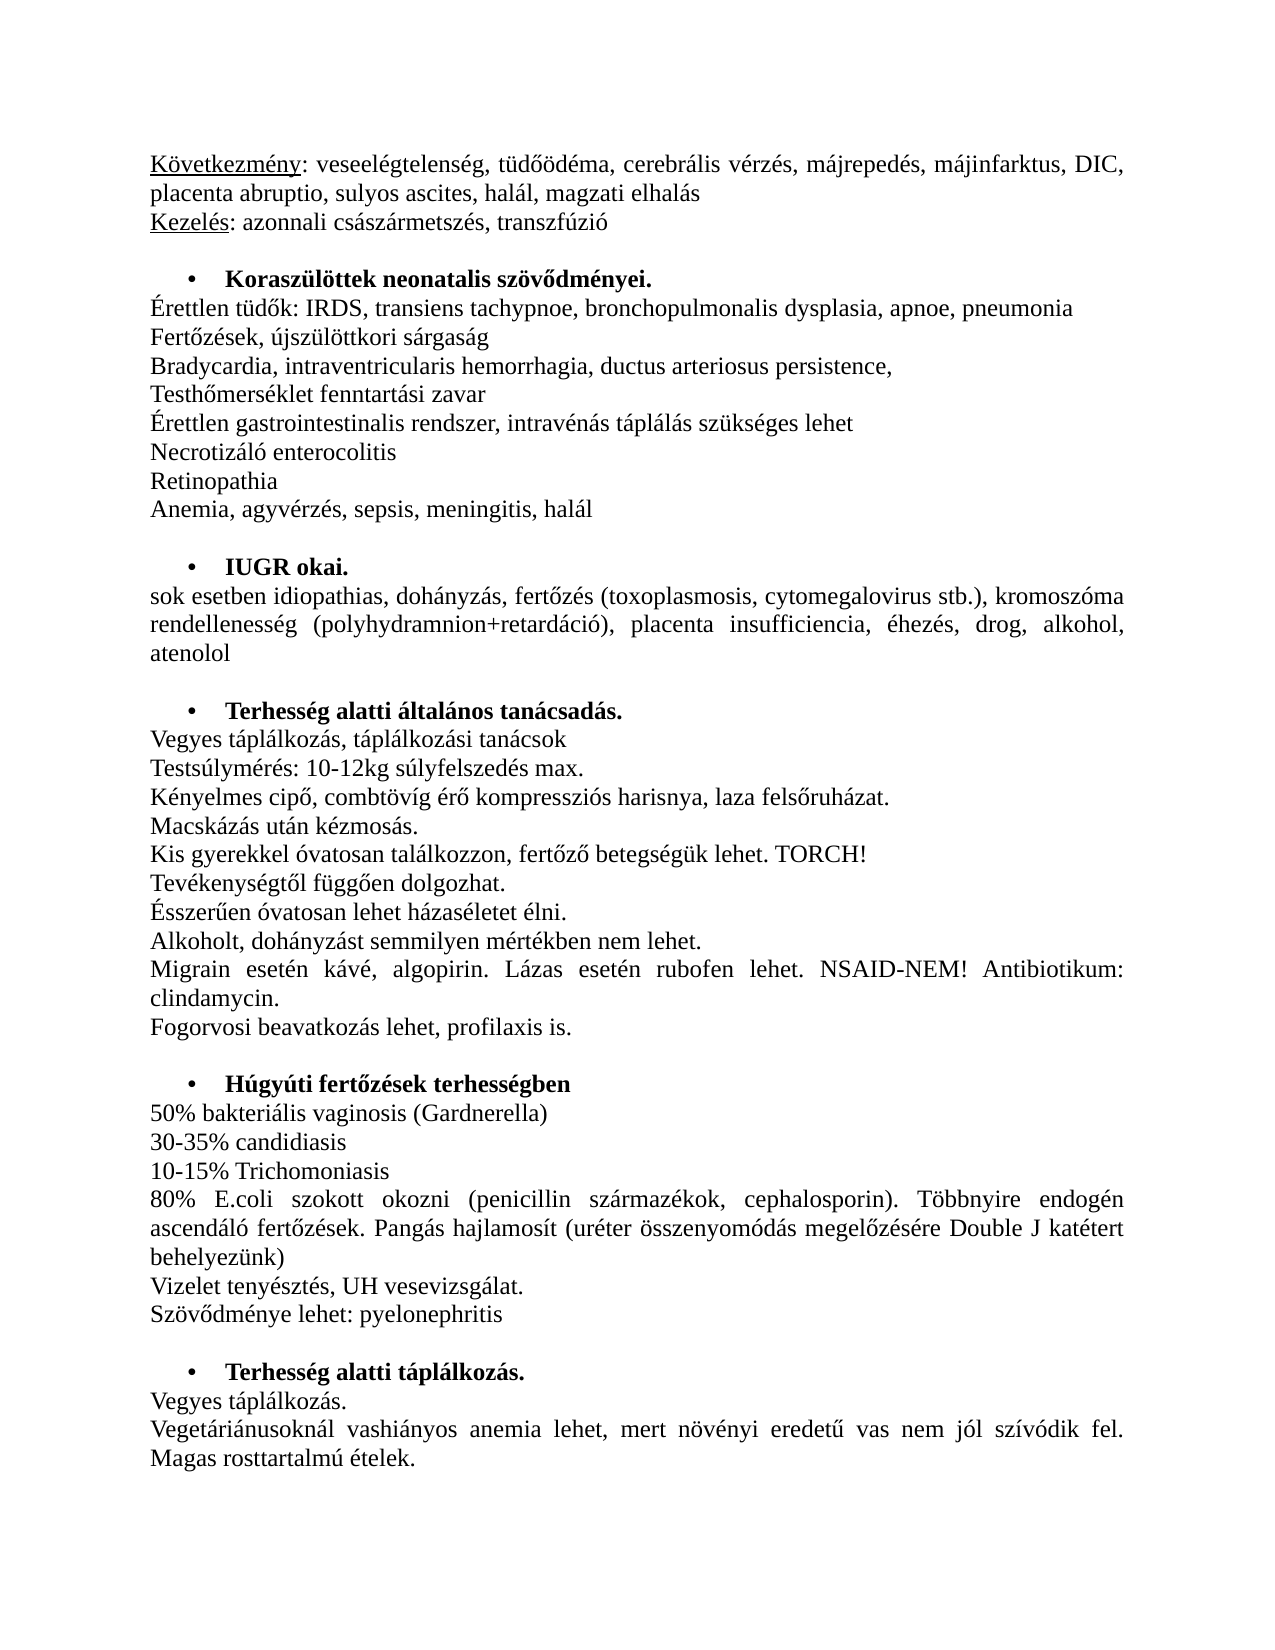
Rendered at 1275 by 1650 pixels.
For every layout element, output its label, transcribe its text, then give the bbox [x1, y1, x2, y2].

list Terhesség alatti általános tanácsadás. [187, 696, 1125, 725]
text Alkoholt, dohányzást semmilyen mértékben nem lehet. [150, 926, 1125, 955]
text Tevékenységtől függően dolgozhat. [150, 869, 1125, 897]
text Testsúlymérés: 10-12kg súlyfelszedés max. [150, 754, 1125, 782]
text Szövődménye lehet: pyelonephritis [150, 1300, 1125, 1329]
text Következmény: veseelégtelenség, tüdőödéma, cerebrális vérzés, májrepedés, májinfarktus, DIC, placenta abruptio, sulyos ascites, halál, magzati elhalás [150, 150, 1125, 207]
text Érettlen tüdők: IRDS, transiens tachypnoe, bronchopulmonalis dysplasia, apnoe, pneumonia [150, 294, 1125, 322]
list IUGR okai. [187, 552, 1125, 581]
text Kényelmes cipő, combtövíg érő kompressziós harisnya, laza felsőruházat. [150, 782, 1125, 811]
text sok esetben idiopathias, dohányzás, fertőzés (toxoplasmosis, cytomegalovirus stb.), kromoszóma rendellenesség (polyhydramnion+retardáció), placenta insufficiencia, éhezés, drog, alkohol, atenolol [150, 581, 1125, 667]
text Migrain esetén kávé, algopirin. Lázas esetén rubofen lehet. NSAID-NEM! Antibiotikum: clindamycin. [150, 955, 1125, 1012]
text Vegyes táplálkozás, táplálkozási tanácsok [150, 725, 1125, 754]
text Testhőmerséklet fenntartási zavar [150, 380, 1125, 409]
text Érettlen gastrointestinalis rendszer, intravénás táplálás szükséges lehet [150, 409, 1125, 437]
text Anemia, agyvérzés, sepsis, meningitis, halál [150, 495, 1125, 524]
text Ésszerűen óvatosan lehet házaséletet élni. [150, 897, 1125, 926]
text 80% E.coli szokott okozni (penicillin származékok, cephalosporin). Többnyire endogén ascendáló fertőzések. Pangás hajlamosít (uréter összenyomódás megelőzésére Double J katétert behelyezünk) [150, 1185, 1125, 1271]
text Fogorvosi beavatkozás lehet, profilaxis is. [150, 1012, 1125, 1041]
text 50% bakteriális vaginosis (Gardnerella) [150, 1099, 1125, 1127]
text Bradycardia, intraventricularis hemorrhagia, ductus arteriosus persistence, [150, 351, 1125, 380]
text Kezelés: azonnali császármetszés, transzfúzió [150, 207, 1125, 236]
text Necrotizáló enterocolitis [150, 437, 1125, 466]
list Koraszülöttek neonatalis szövődményei. [187, 265, 1125, 294]
text Retinopathia [150, 466, 1125, 495]
text 10-15% Trichomoniasis [150, 1156, 1125, 1185]
text Fertőzések, újszülöttkori sárgaság [150, 322, 1125, 351]
text Vegyes táplálkozás. [150, 1386, 1125, 1415]
list Húgyúti fertőzések terhességben [187, 1070, 1125, 1099]
text 30-35% candidiasis [150, 1127, 1125, 1156]
text Macskázás után kézmosás. [150, 811, 1125, 840]
text Vizelet tenyésztés, UH vesevizsgálat. [150, 1271, 1125, 1300]
text Kis gyerekkel óvatosan találkozzon, fertőző betegségük lehet. TORCH! [150, 840, 1125, 869]
list Terhesség alatti táplálkozás. [187, 1357, 1125, 1386]
text Vegetáriánusoknál vashiányos anemia lehet, mert növényi eredetű vas nem jól szívódik fel. Magas rosttartalmú ételek. [150, 1415, 1125, 1472]
